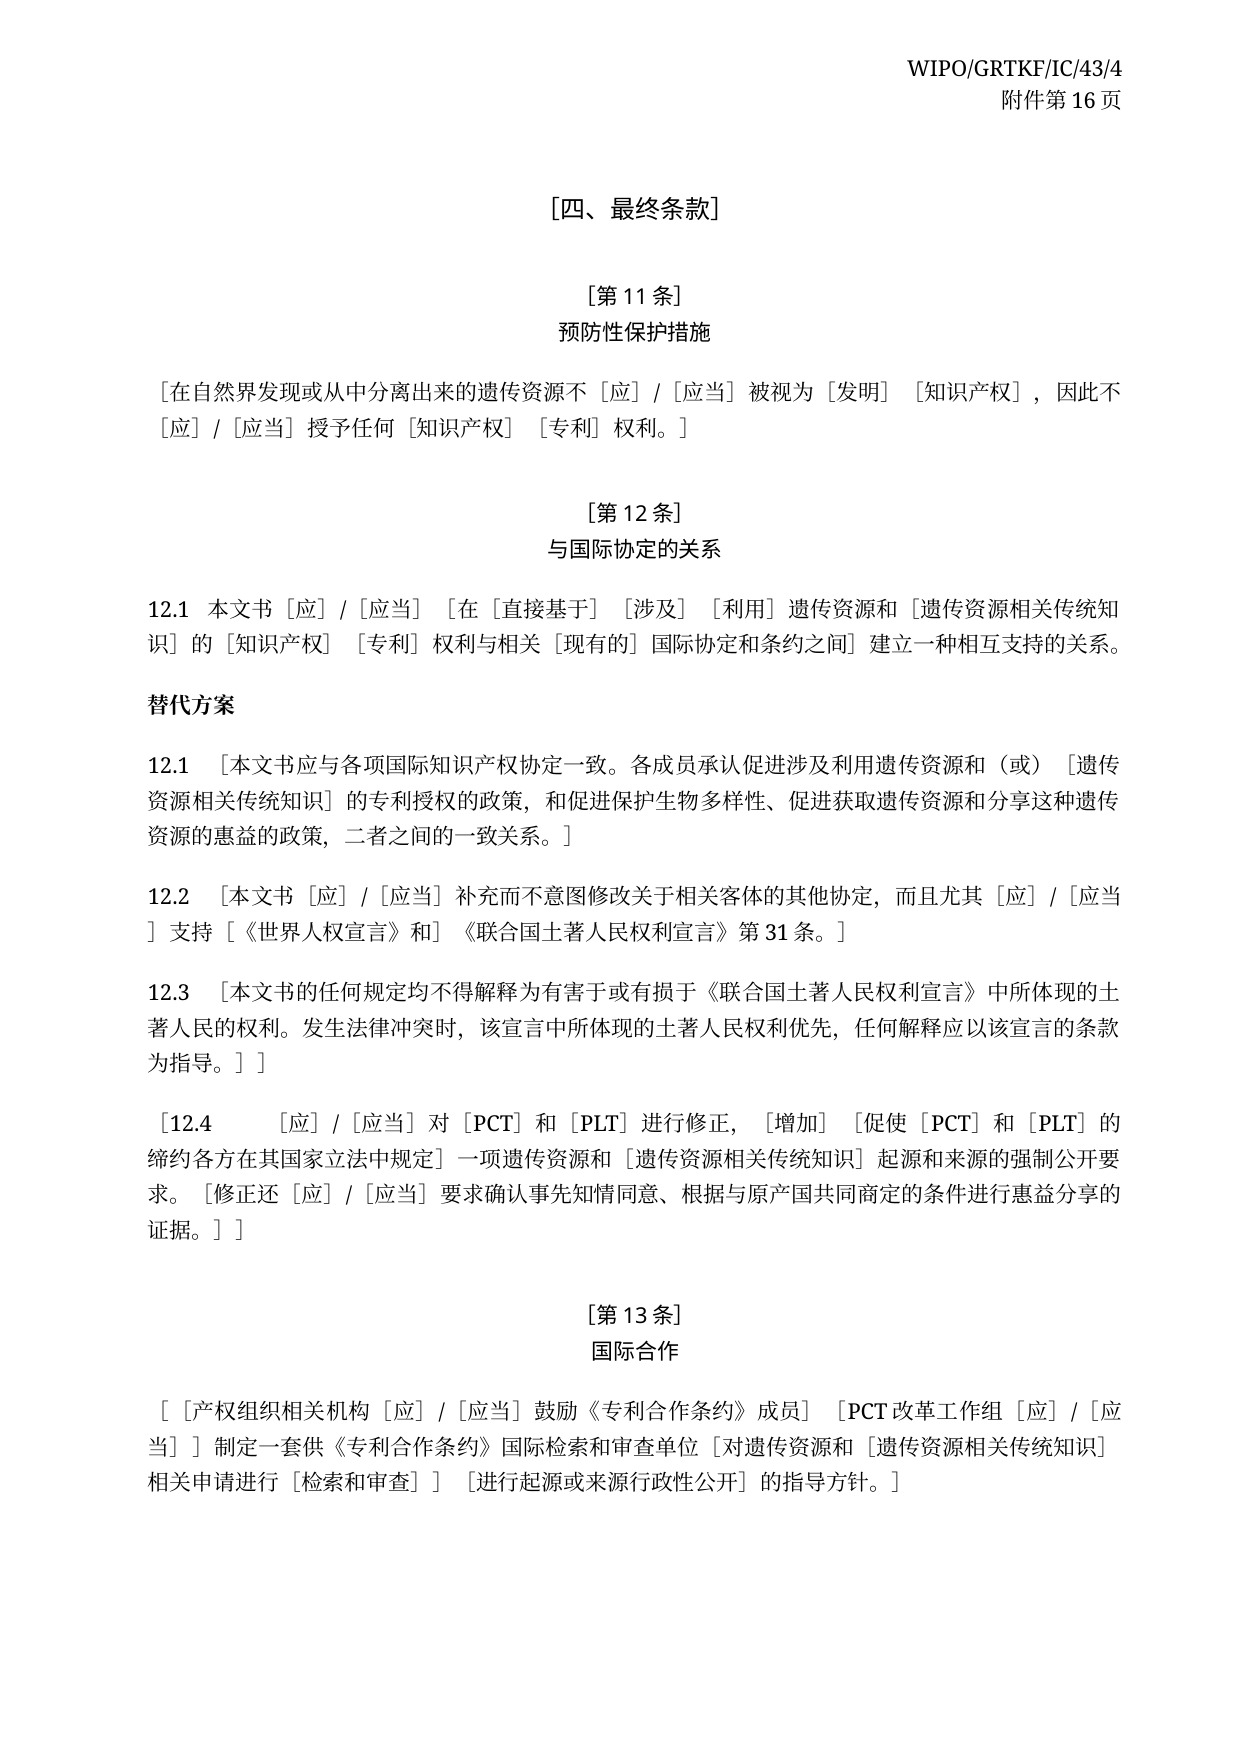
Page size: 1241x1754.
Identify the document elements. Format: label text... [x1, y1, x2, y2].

text 替代方案 [148, 684, 1122, 719]
text 12.1 本文书［应］/［应当］［在［直接基于］［涉及］［利用］遗传资源和［遗传资源相关传统知识］的［知识产权］［专利］权利与相关［现有的］国际协定和条约之间］建立一种相互支持的关‍系。 [148, 588, 1122, 659]
text ［第12条］ 与国际协定的关系 [148, 492, 1122, 563]
text ［第13条］ 国际合作 [148, 1294, 1122, 1365]
text 12.3 ［本文书的任何规定均不得解释为有害于或有损于《联合国土著人民权利宣言》中所体现的土著人民的权利。发生法律冲突时，该宣言中所体现的土著人民权利优先，任何解释应以该宣言的条款为指导。］］ [148, 972, 1122, 1078]
text ［四、最终条款］ [148, 189, 1122, 226]
text 12.2 ［本文书［应］/［应当］补充而不意图修改关于相关客体的其他协定，而且尤其［应］/［应当］支持［《世界人权宣言》和］《联合国土著人民权利宣言》第31条。］ [148, 876, 1122, 947]
text ［12.4 ［应］/［应当］对［PCT］和［PLT］进行修正，［增加］［促使［PCT］和［PLT］的缔约各方在其国家立法中规定］一项遗传资源和［遗传资源相关传统知识］起源和来源的强制公开要求。［修正还［应］/［应当］要求确认事先知情同意、根据与原产国共同商定的条件进行惠益分享的证据。］］ [148, 1103, 1122, 1244]
text ［第11条］ 预防性保护措施 [148, 276, 1122, 347]
text ［在自然界发现或从中分离出来的遗传资源不［应］/［应当］被视为［发明］［知识产权］，因此不［应］/［应当］授予任何［知识产权］［专利］权利。］ [148, 372, 1122, 442]
text 12.1 ［本文书应与各项国际知识产权协定一致。各成员承认促进涉及利用遗传资源和（或）［遗传资源相关传统知识］的专利授权的政策，和促进保护生物多样性、促进获取遗传资源和分享这种遗传资源的惠益的政策，二者之间的一致关系。］ [148, 744, 1122, 851]
text ［［产权组织相关机构［应］/［应当］鼓励《专利合作条约》成员］［PCT改革工作组［应］/［应当］］制定一套供《专利合作条约》国际检索和审查单位［对遗传资源和［遗传资源相关传统知识］相关申请进行［检索和审查］］［进行起源或来源行政性公开］的指导方针。］ [148, 1390, 1122, 1497]
